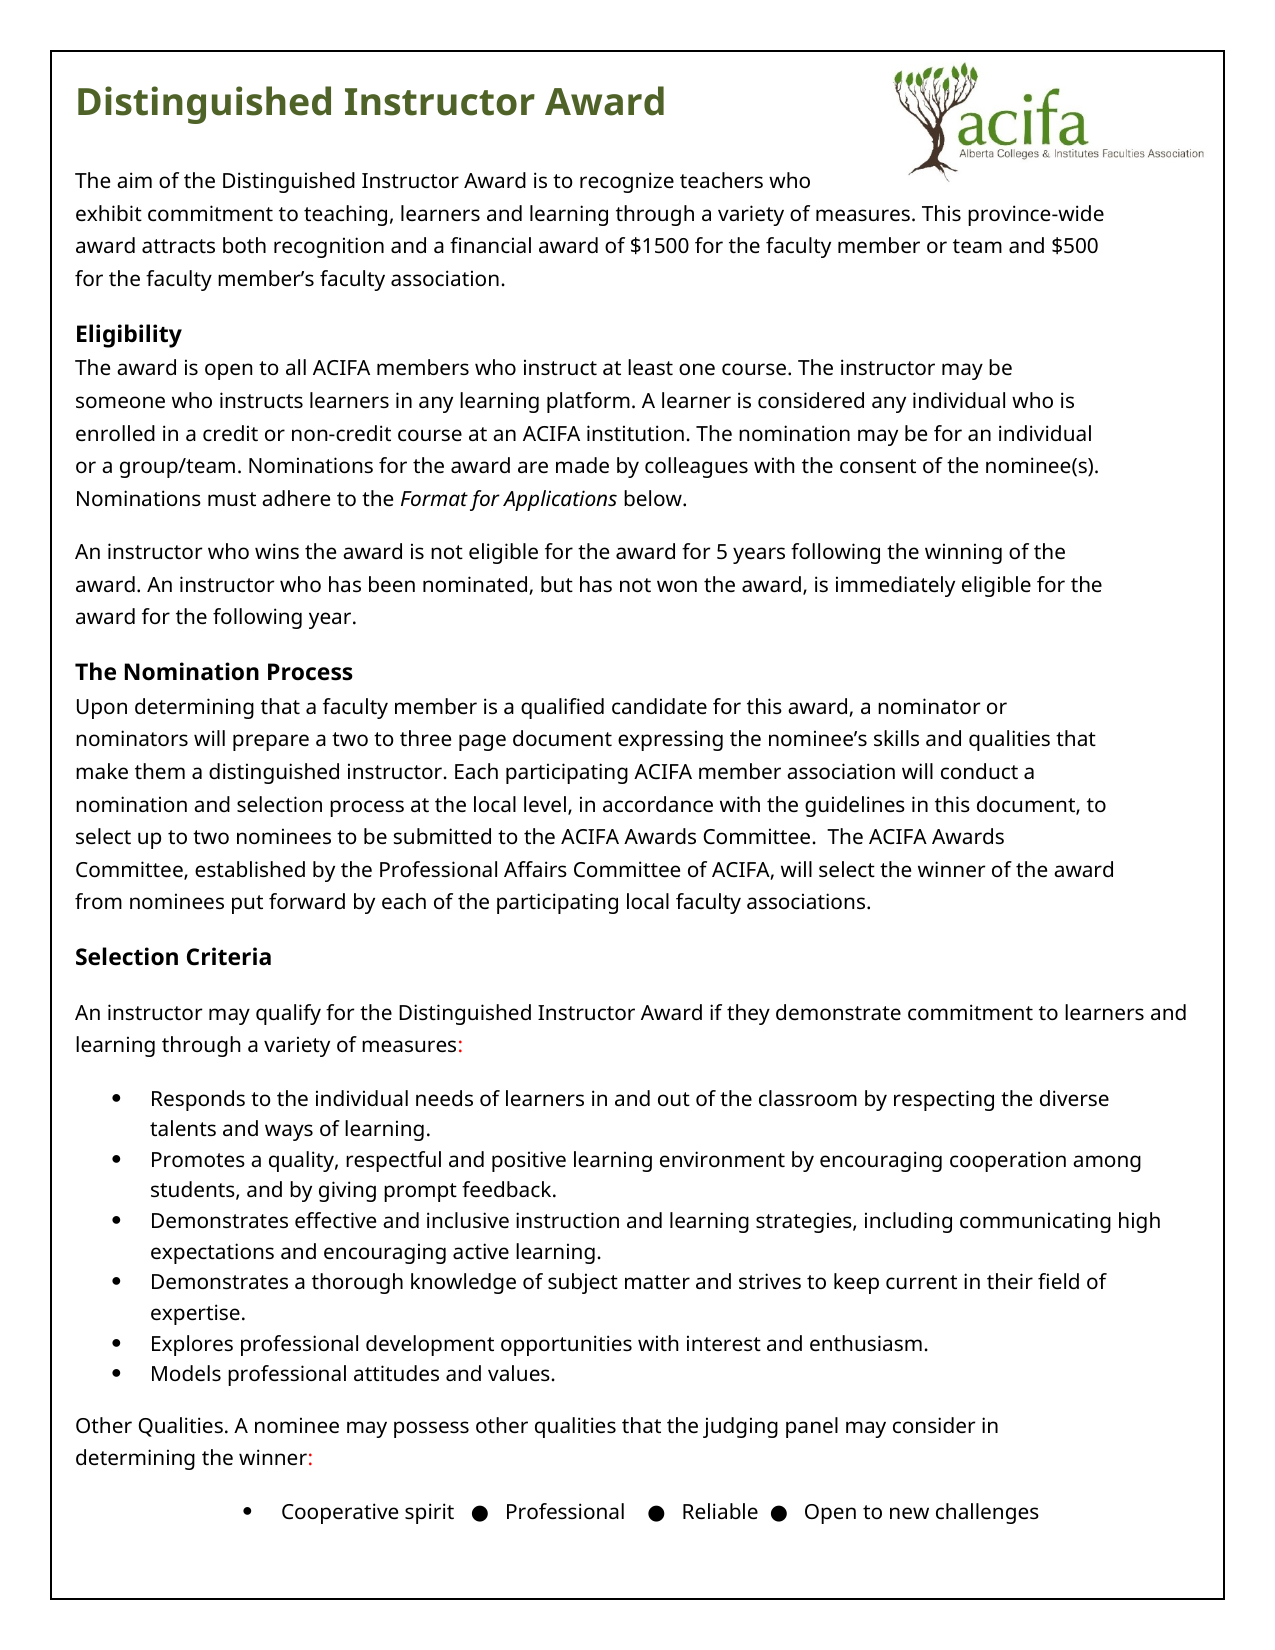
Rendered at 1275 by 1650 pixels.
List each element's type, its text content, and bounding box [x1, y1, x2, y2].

text Other Qualities. A nominee may possess other qualities that the judging panel may consider in determining the winner: [75, 1411, 1114, 1472]
text Distinguished Instructor Award [75, 75, 880, 126]
list Responds to the individual needs of learners in and out of the classroom by respecting the diverse talents and ways of learning. [112, 1084, 1171, 1143]
list Demonstrates effective and inclusive instruction and learning strategies, including communicating high expectations and encouraging active learning. [112, 1206, 1171, 1265]
list Models professional attitudes and values. [112, 1359, 1171, 1388]
text Selection Criteria [75, 941, 1200, 972]
picture [880, 53, 1215, 185]
text The award is open to all ACIFA members who instruct at least one course. The instructor may be someone who instructs learners in any learning platform. A learner is considered any individual who is enrolled in a credit or non-credit course at an ACIFA institution. The nomination may be for an individual or a group/team. Nominations for the award are made by colleagues with the consent of the nominee(s). Nominations must adhere to the Format for Applications below. [75, 353, 1109, 512]
text The Nomination Process [75, 656, 1200, 687]
text The aim of the Distinguished Instructor Award is to recognize teachers who exhibit commitment to teaching, learners and learning through a variety of measures. This province-wide award attracts both recognition and a financial award of $1500 for the faculty member or team and $500 for the faculty member’s faculty association. [75, 166, 1121, 292]
text An instructor may qualify for the Distinguished Instructor Award if they demonstrate commitment to learners and learning through a variety of measures: [75, 998, 1200, 1059]
list Promotes a quality, respectful and positive learning environment by encouraging cooperation among students, and by giving prompt feedback. [112, 1145, 1171, 1204]
text Upon determining that a faculty member is a qualified candidate for this award, a nominator or nominators will prepare a two to three page document expressing the nominee’s skills and qualities that make them a distinguished instructor. Each participating ACIFA member association will conduct a nomination and selection process at the local level, in accordance with the guidelines in this document, to select up to two nominees to be submitted to the ACIFA Awards Committee. The ACIFA Awards Committee, established by the Professional Affairs Committee of ACIFA, will select the winner of the award from nominees put forward by each of the participating local faculty associations. [75, 692, 1120, 916]
list Cooperative spirit ● Professional ● Reliable ● Open to new challenges [112, 1497, 1171, 1525]
text Eligibility [75, 317, 1200, 349]
text An instructor who wins the award is not eligible for the award for 5 years following the winning of the award. An instructor who has been nominated, but has not won the award, is immediately eligible for the award for the following year. [75, 537, 1118, 631]
list Demonstrates a thorough knowledge of subject matter and strives to keep current in their field of expertise. [112, 1267, 1171, 1327]
list Explores professional development opportunities with interest and enthusiasm. [112, 1329, 1171, 1357]
